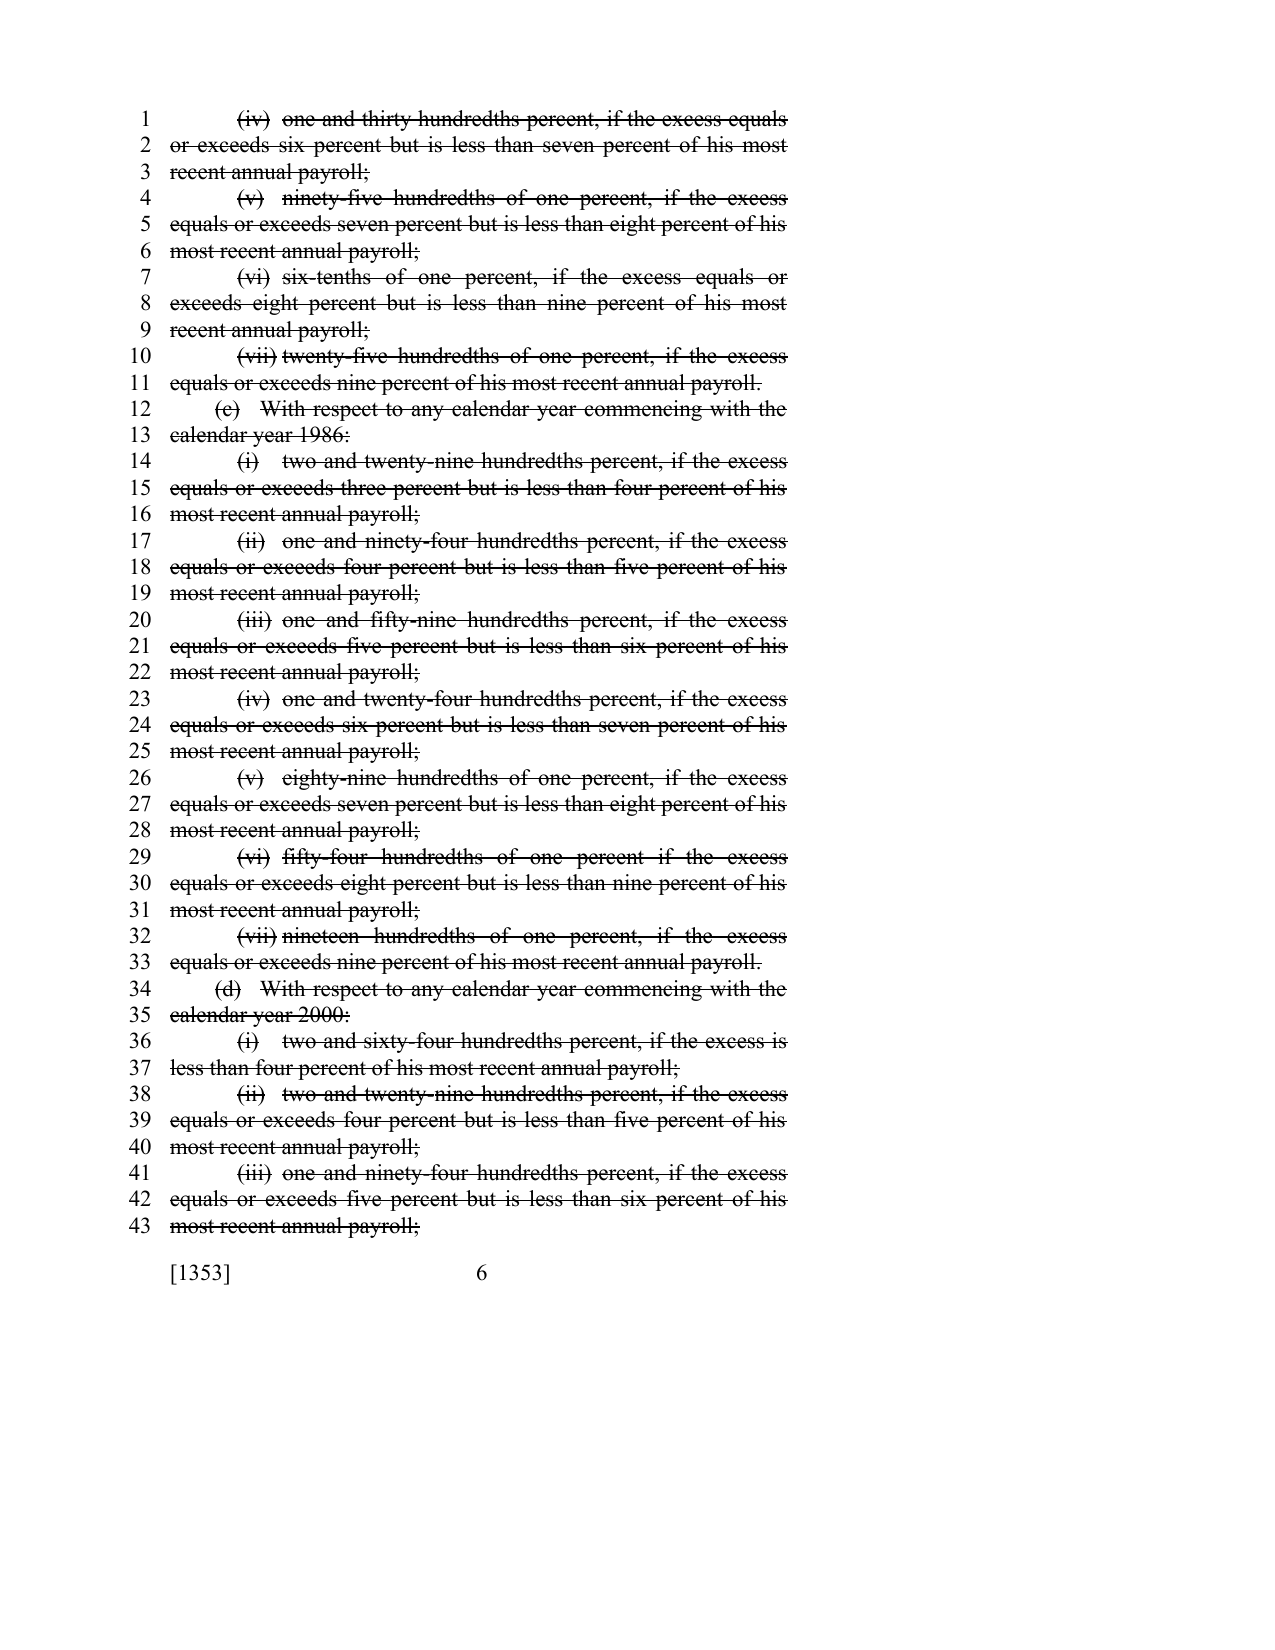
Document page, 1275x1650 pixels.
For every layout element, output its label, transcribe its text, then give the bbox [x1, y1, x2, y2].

text (vi) six-tenths of one percent, if the excess equals or exceeds eight percent but is less than nine percent of his most recent annual payroll; [169, 263, 787, 304]
text (iii) one and ninety-four hundredths percent, if the excess equals or exceeds five percent but is less than six percent of his most recent annual payroll; [169, 1159, 787, 1200]
text (i) two and sixty-four hundredths percent, if the excess is less than four percent of his most recent annual payroll; [169, 1027, 787, 1080]
text (ii) two and twenty-nine hundredths percent, if the excess equals or exceeds four percent but is less than five percent of his most recent annual payroll; [169, 1122, 787, 1159]
text (i) two and twenty-nine hundredths percent, if the excess equals or exceeds three percent but is less than four percent of his most recent annual payroll; [169, 448, 787, 488]
text (vi) fifty-four hundredths of one percent if the excess equals or exceeds eight percent but is less than nine percent of his most recent annual payroll; [169, 885, 787, 922]
text (d) With respect to any calendar year commencing with the calendar year 2000: [169, 975, 787, 1027]
text (i) two and twenty-nine hundredths percent, if the excess equals or exceeds three percent but is less than four percent of his most recent annual payroll; [169, 489, 787, 527]
text (iii) one and fifty-nine hundredths percent, if the excess equals or exceeds five percent but is less than six percent of his most recent annual payroll; [169, 606, 787, 646]
text (vii) twenty-five hundredths of one percent, if the excess equals or exceeds nine percent of his most recent annual payroll. [169, 342, 787, 395]
text (v) eighty-nine hundredths of one percent, if the excess equals or exceeds seven percent but is less than eight percent of his most recent annual payroll; [169, 806, 787, 843]
text (iii) one and ninety-four hundredths percent, if the excess equals or exceeds five percent but is less than six percent of his most recent annual payroll; [169, 1201, 787, 1238]
text (vi) six-tenths of one percent, if the excess equals or exceeds eight percent but is less than nine percent of his most recent annual payroll; [169, 305, 787, 342]
text (v) eighty-nine hundredths of one percent, if the excess equals or exceeds seven percent but is less than eight percent of his most recent annual payroll; [169, 764, 787, 805]
text (v) ninety-five hundredths of one percent, if the excess equals or exceeds seven percent but is less than eight percent of his most recent annual payroll; [169, 184, 787, 225]
text (vii) nineteen hundredths of one percent, if the excess equals or exceeds nine percent of his most recent annual payroll. [169, 922, 787, 975]
text (iv) one and thirty hundredths percent, if the excess equals or exceeds six percent but is less than seven percent of his most recent annual payroll; [169, 147, 787, 184]
text (ii) one and ninety-four hundredths percent, if the excess equals or exceeds four percent but is less than five percent of his most recent annual payroll; [169, 527, 787, 567]
text (ii) two and twenty-nine hundredths percent, if the excess equals or exceeds four percent but is less than five percent of his most recent annual payroll; [169, 1080, 787, 1121]
text (iii) one and fifty-nine hundredths percent, if the excess equals or exceeds five percent but is less than six percent of his most recent annual payroll; [169, 647, 787, 685]
text (iv) one and twenty-four hundredths percent, if the excess equals or exceeds six percent but is less than seven percent of his most recent annual payroll; [169, 726, 787, 764]
text (v) ninety-five hundredths of one percent, if the excess equals or exceeds seven percent but is less than eight percent of his most recent annual payroll; [169, 226, 787, 263]
text (c) With respect to any calendar year commencing with the calendar year 1986: [169, 395, 787, 448]
text (iv) one and twenty-four hundredths percent, if the excess equals or exceeds six percent but is less than seven percent of his most recent annual payroll; [169, 685, 787, 725]
text (vi) fifty-four hundredths of one percent if the excess equals or exceeds eight percent but is less than nine percent of his most recent annual payroll; [169, 843, 787, 884]
text (iv) one and thirty hundredths percent, if the excess equals or exceeds six percent but is less than seven percent of his most recent annual payroll; [169, 105, 787, 146]
text (ii) one and ninety-four hundredths percent, if the excess equals or exceeds four percent but is less than five percent of his most recent annual payroll; [169, 568, 787, 606]
